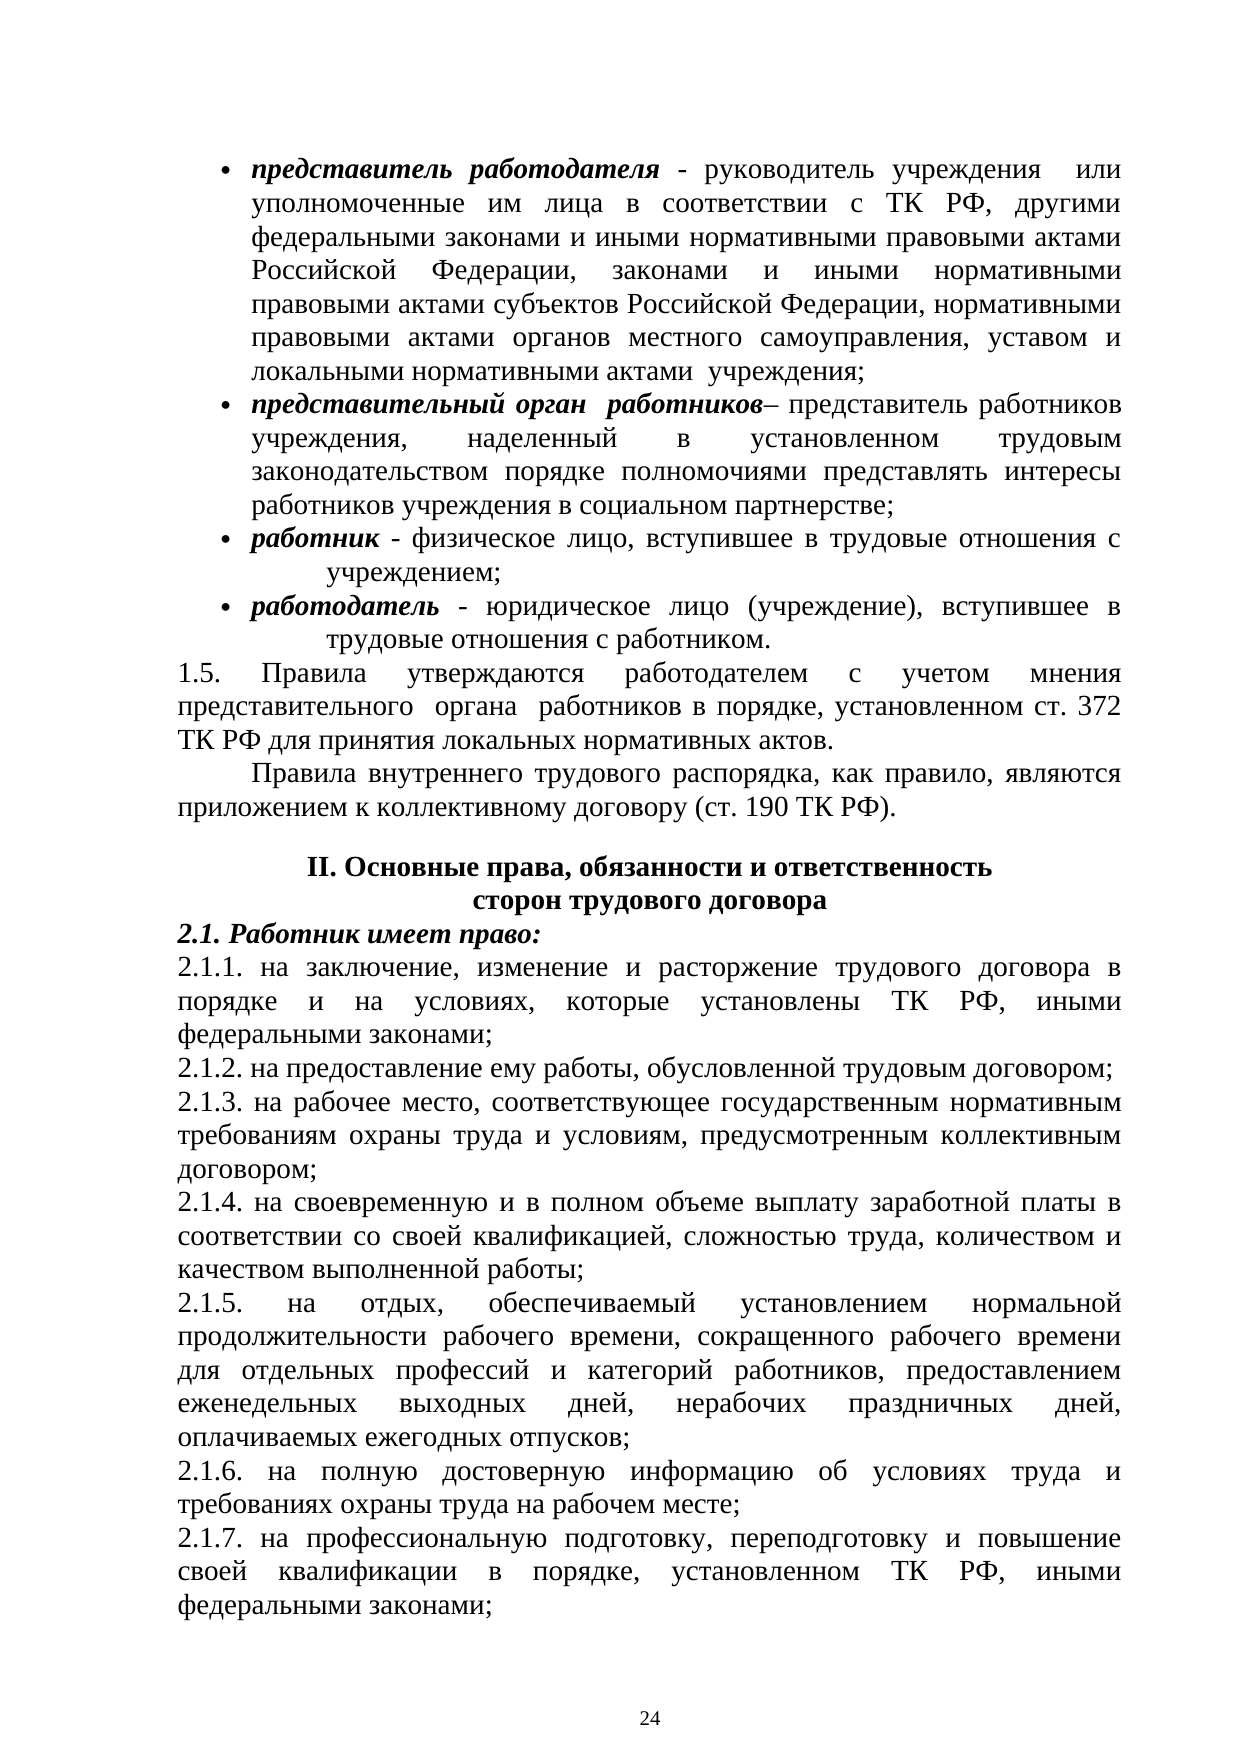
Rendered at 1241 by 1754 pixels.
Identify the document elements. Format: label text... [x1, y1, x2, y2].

text 2.1.4. на своевременную и в полном объеме выплату заработной платы в соответствии со своей квалификацией, сложностью труда, количеством и качеством выполненной работы; [177, 1184, 1122, 1285]
text 2.1.5. на отдых, обеспечиваемый установлением нормальной продолжительности рабочего времени, сокращенного рабочего времени для отдельных профессий и категорий работников, предоставлением еженедельных выходных дней, нерабочих праздничных дней, оплачиваемых ежегодных отпусков; [177, 1285, 1122, 1453]
text 2.1.1. на заключение, изменение и расторжение трудового договора в порядке и на условиях, которые установлены ТК РФ, иными федеральными законами; [177, 949, 1122, 1050]
text II. Основные права, обязанности и ответственность [177, 849, 1122, 882]
list представитель работодателя - руководитель учреждения или уполномоченные им лица в соответствии с ТК РФ, другими федеральными законами и иными нормативными правовыми актами Российской Федерации, законами и иными нормативными правовыми актами субъектов Российской Федерации, нормативными правовыми актами органов местного самоуправления, уставом и локальными нормативными актами учреждения; [222, 152, 1122, 386]
text 1.5. Правила утверждаются работодателем с учетом мнения представительного органа работников в порядке, установленном ст. 372 ТК РФ для принятия локальных нормативных актов. [177, 655, 1122, 755]
text Правила внутреннего трудового распорядка, как правило, являются приложением к коллективному договору (ст. 190 ТК РФ). [177, 755, 1122, 822]
list представительный орган работников– представитель работников учреждения, наделенный в установленном трудовым законодательством порядке полномочиями представлять интересы работников учреждения в социальном партнерстве; [222, 386, 1122, 521]
list работодатель - юридическое лицо (учреждение), вступившее в трудовые отношения с работником. [222, 588, 1122, 655]
text сторон трудового договора [177, 882, 1122, 916]
text 2.1.3. на рабочее место, соответствующее государственным нормативным требованиям охраны труда и условиям, предусмотренным коллективным договором; [177, 1084, 1122, 1184]
text 2.1.2. на предоставление ему работы, обусловленной трудовым договором; [177, 1050, 1122, 1084]
text 2.1.6. на полную достоверную информацию об условиях труда и требованиях охраны труда на рабочем месте; [177, 1453, 1122, 1520]
text 2.1.7. на профессиональную подготовку, переподготовку и повышение своей квалификации в порядке, установленном ТК РФ, иными федеральными законами; [177, 1520, 1122, 1620]
list работник - физическое лицо, вступившее в трудовые отношения с учреждением; [222, 521, 1122, 588]
text 2.1. Работник имеет право: [177, 916, 1122, 949]
